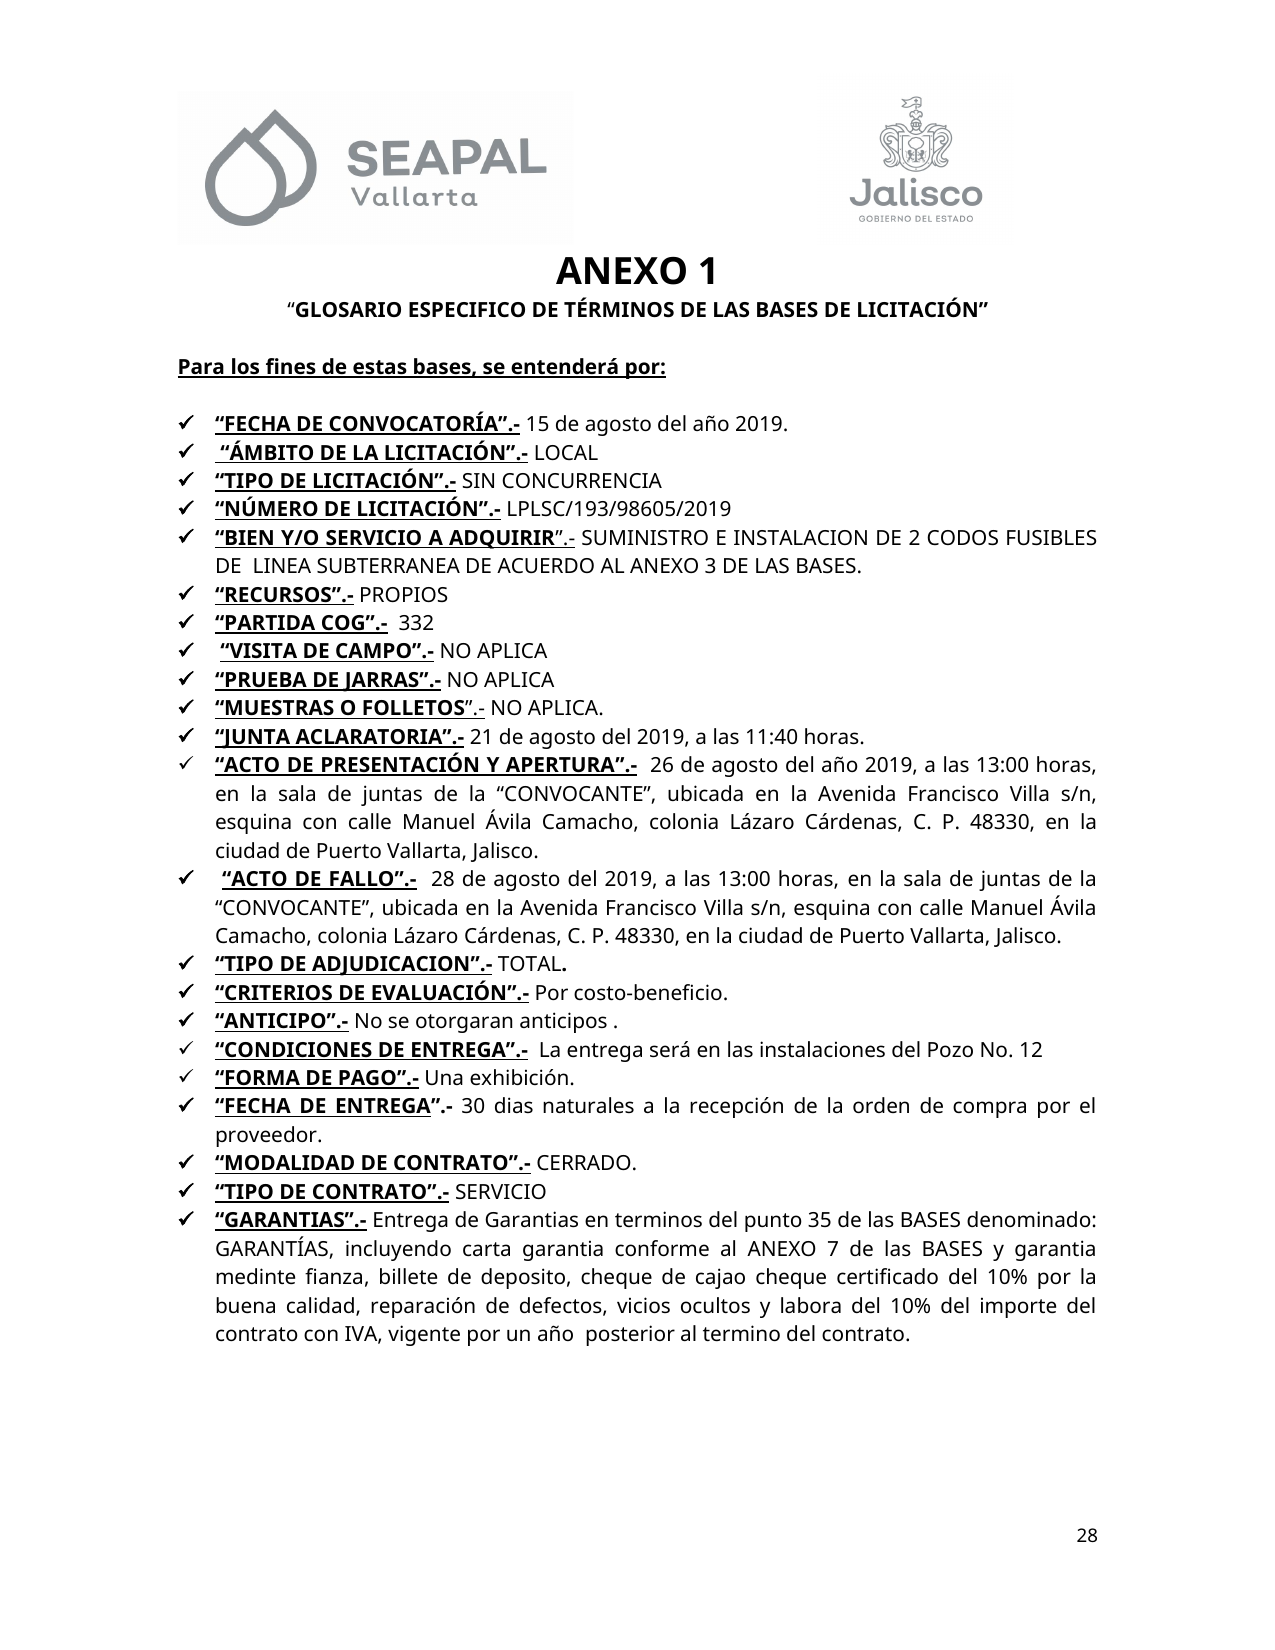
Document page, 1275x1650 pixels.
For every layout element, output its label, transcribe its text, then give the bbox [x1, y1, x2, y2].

list “ACTO DE PRESENTACIÓN Y APERTURA”.- 26 de agosto del año 2019, a las 13:00 horas, en la sala de juntas de la “CONVOCANTE”, ubicada en la Avenida Francisco Villa s/n, esquina con calle Manuel Ávila Camacho, colonia Lázaro Cárdenas, C. P. 48330, en la ciudad de Puerto Vallarta, Jalisco. [177, 750, 1098, 864]
list “TIPO DE ADJUDICACION”.- TOTAL. [177, 949, 1098, 978]
list “CRITERIOS DE EVALUACIÓN”.- Por costo-beneficio. [177, 978, 1098, 1006]
text Para los fines de estas bases, se entenderá por: [177, 352, 1098, 381]
list “MODALIDAD DE CONTRATO”.- CERRADO. [177, 1148, 1098, 1177]
list “NÚMERO DE LICITACIÓN”.- LPLSC/193/98605/2019 [177, 494, 1098, 523]
list “GARANTIAS”.- Entrega de Garantias en terminos del punto 35 de las BASES denominado: GARANTÍAS, incluyendo carta garantia conforme al ANEXO 7 de las BASES y garantia medinte fianza, billete de deposito, cheque de cajao cheque certificado del 10% por la buena calidad, reparación de defectos, vicios ocultos y labora del 10% del importe del contrato con IVA, vigente por un año posterior al termino del contrato. [177, 1205, 1098, 1348]
text ANEXO 1 [177, 244, 1098, 295]
list “ACTO DE FALLO”.- 28 de agosto del 2019, a las 13:00 horas, en la sala de juntas de la “CONVOCANTE”, ubicada en la Avenida Francisco Villa s/n, esquina con calle Manuel Ávila Camacho, colonia Lázaro Cárdenas, C. P. 48330, en la ciudad de Puerto Vallarta, Jalisco. [177, 864, 1098, 949]
list “ÁMBITO DE LA LICITACIÓN”.- LOCAL [177, 438, 1098, 466]
text “GLOSARIO ESPECIFICO DE TÉRMINOS DE LAS BASES DE LICITACIÓN” [177, 295, 1098, 324]
list “MUESTRAS O FOLLETOS”.- NO APLICA. [177, 693, 1098, 722]
list “FECHA DE CONVOCATORÍA”.- 15 de agosto del año 2019. [177, 409, 1098, 438]
list “ANTICIPO”.- No se otorgaran anticipos . [177, 1006, 1098, 1035]
list “PARTIDA COG”.- 332 [177, 608, 1098, 637]
list “BIEN Y/O SERVICIO A ADQUIRIR”.- SUMINISTRO E INSTALACION DE 2 CODOS FUSIBLES DE LINEA SUBTERRANEA DE ACUERDO AL ANEXO 3 DE LAS BASES. [177, 523, 1098, 580]
list “RECURSOS”.- PROPIOS [177, 580, 1098, 608]
picture [817, 73, 1015, 245]
picture [177, 91, 574, 245]
list “FORMA DE PAGO”.- Una exhibición. [177, 1063, 1098, 1092]
list “PRUEBA DE JARRAS”.- NO APLICA [177, 665, 1098, 693]
list “CONDICIONES DE ENTREGA”.- La entrega será en las instalaciones del Pozo No. 12 [177, 1035, 1098, 1063]
list “VISITA DE CAMPO”.- NO APLICA [177, 637, 1098, 665]
list “TIPO DE CONTRATO”.- SERVICIO [177, 1177, 1098, 1205]
list “FECHA DE ENTREGA”.- 30 dias naturales a la recepción de la orden de compra por el proveedor. [177, 1092, 1098, 1148]
list “TIPO DE LICITACIÓN”.- SIN CONCURRENCIA [177, 466, 1098, 494]
list “JUNTA ACLARATORIA”.- 21 de agosto del 2019, a las 11:40 horas. [177, 722, 1098, 750]
